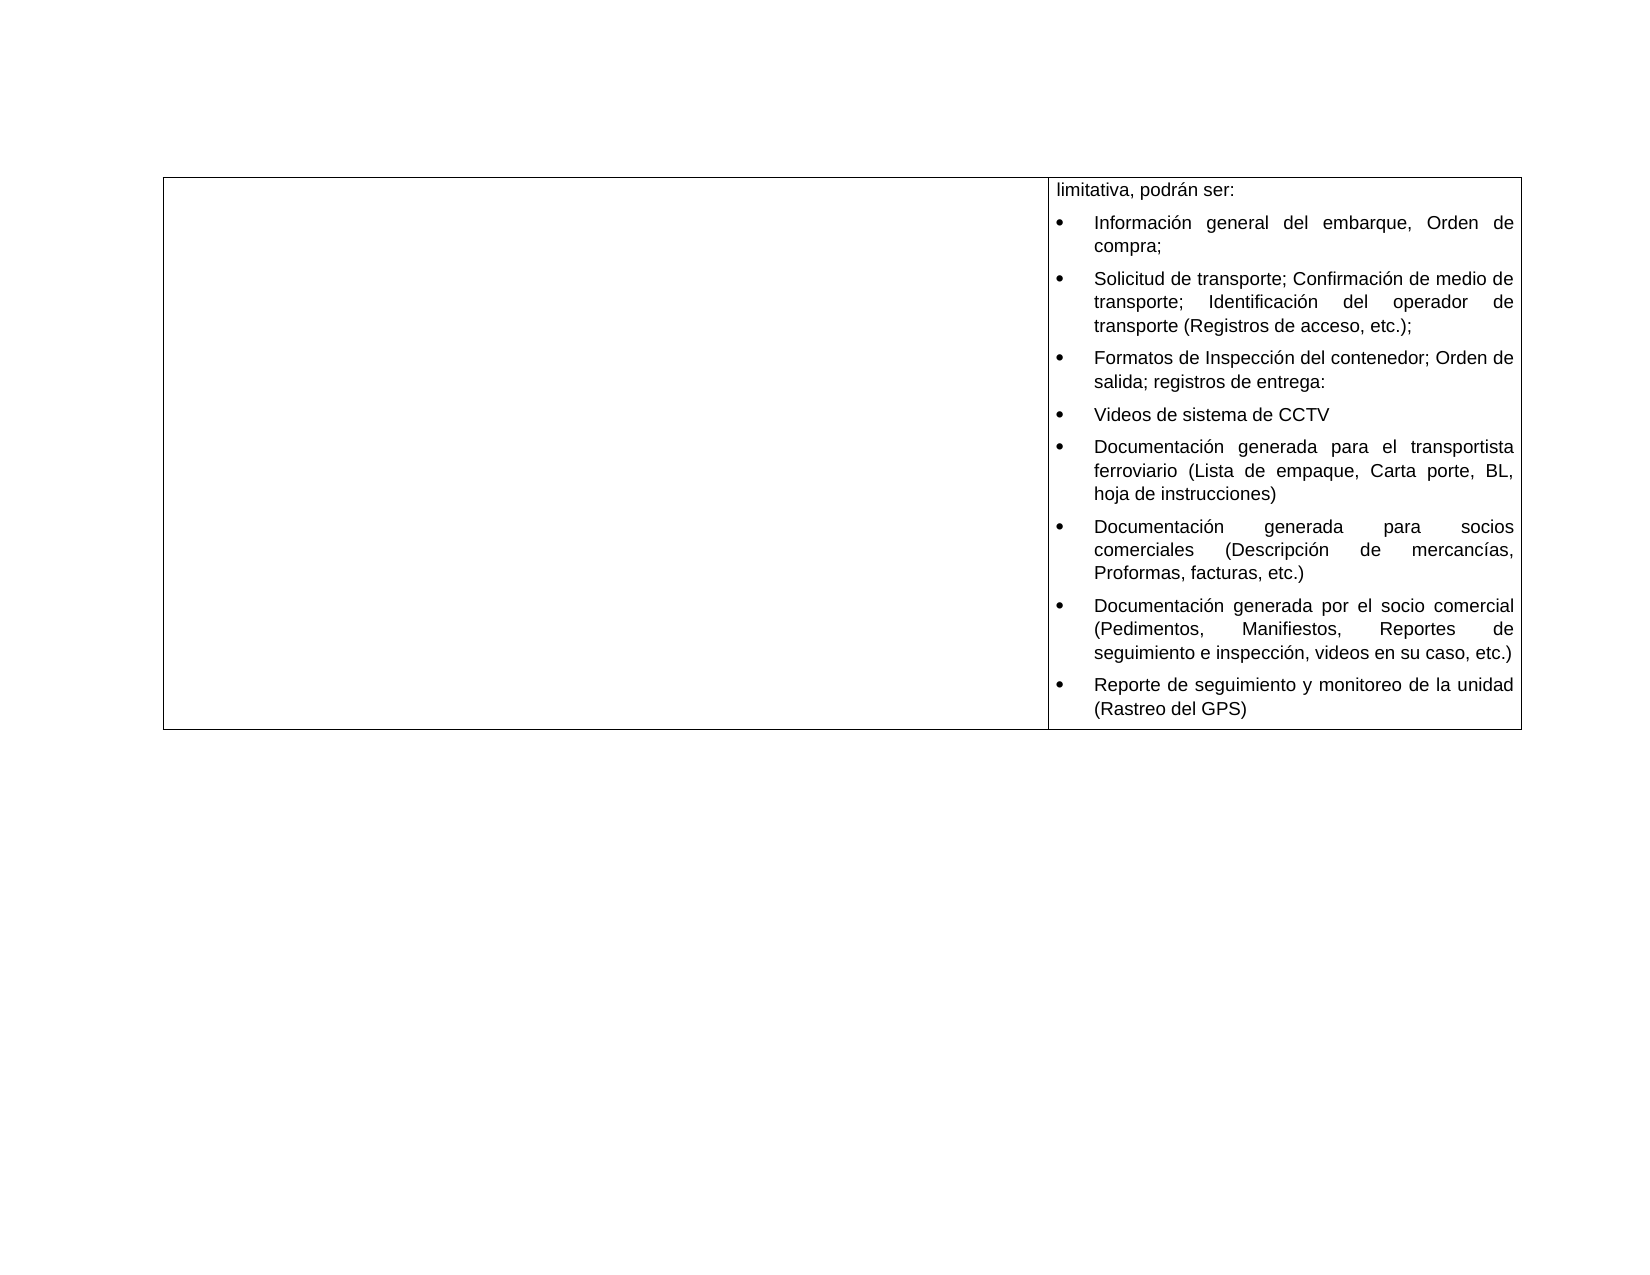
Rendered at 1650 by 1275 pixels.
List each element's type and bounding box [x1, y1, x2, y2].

table_cell [1049, 178, 1521, 729]
table_cell [164, 178, 1048, 729]
